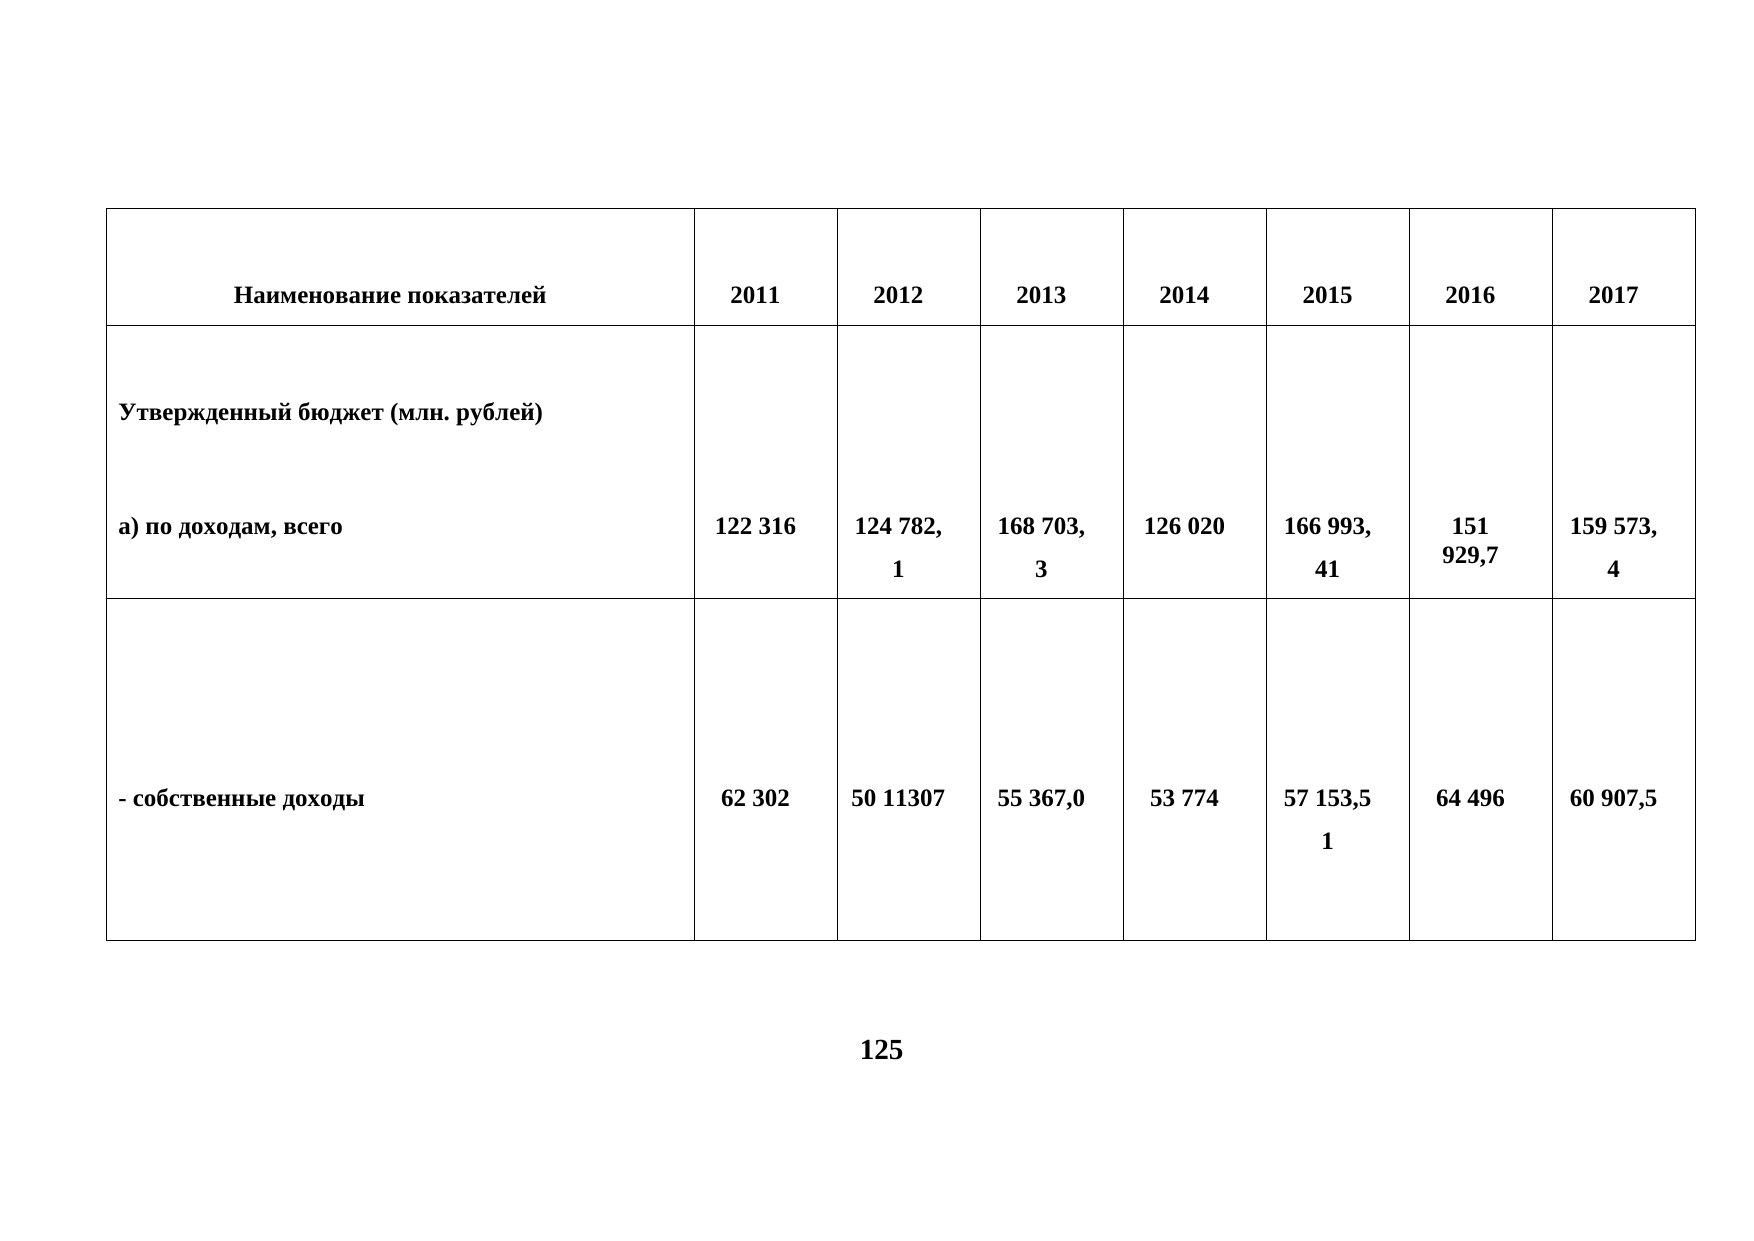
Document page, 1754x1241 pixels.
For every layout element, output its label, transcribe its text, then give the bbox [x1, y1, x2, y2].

table_cell 124 782,1 [838, 326, 980, 597]
table_cell 50 11307 [838, 599, 980, 940]
table_header 2012 [838, 209, 980, 325]
table_cell 168 703,3 [981, 326, 1123, 597]
table_header 2015 [1267, 209, 1409, 325]
table_cell - собственные доходы [107, 599, 694, 940]
table_header 2014 [1124, 209, 1266, 325]
table_header 2017 [1553, 209, 1695, 325]
table_cell 122 316 [695, 326, 837, 597]
table_cell 159 573,4 [1553, 326, 1695, 597]
table_cell Утвержденный бюджет (млн. рублей) а) по доходам, всего [107, 326, 694, 597]
table_cell 60 907,5 [1553, 599, 1695, 940]
table_cell 62 302 [695, 599, 837, 940]
table_header Наименование показателей [107, 209, 694, 325]
table_cell 151 929,7 [1410, 326, 1552, 597]
table_cell 53 774 [1124, 599, 1266, 940]
table_cell 57 153,51 [1267, 599, 1409, 940]
table_cell 126 020 [1124, 326, 1266, 597]
table_header 2013 [981, 209, 1123, 325]
table_cell 55 367,0 [981, 599, 1123, 940]
table_cell 166 993,41 [1267, 326, 1409, 597]
table_header 2011 [695, 209, 837, 325]
table_header 2016 [1410, 209, 1552, 325]
table_cell 64 496 [1410, 599, 1552, 940]
